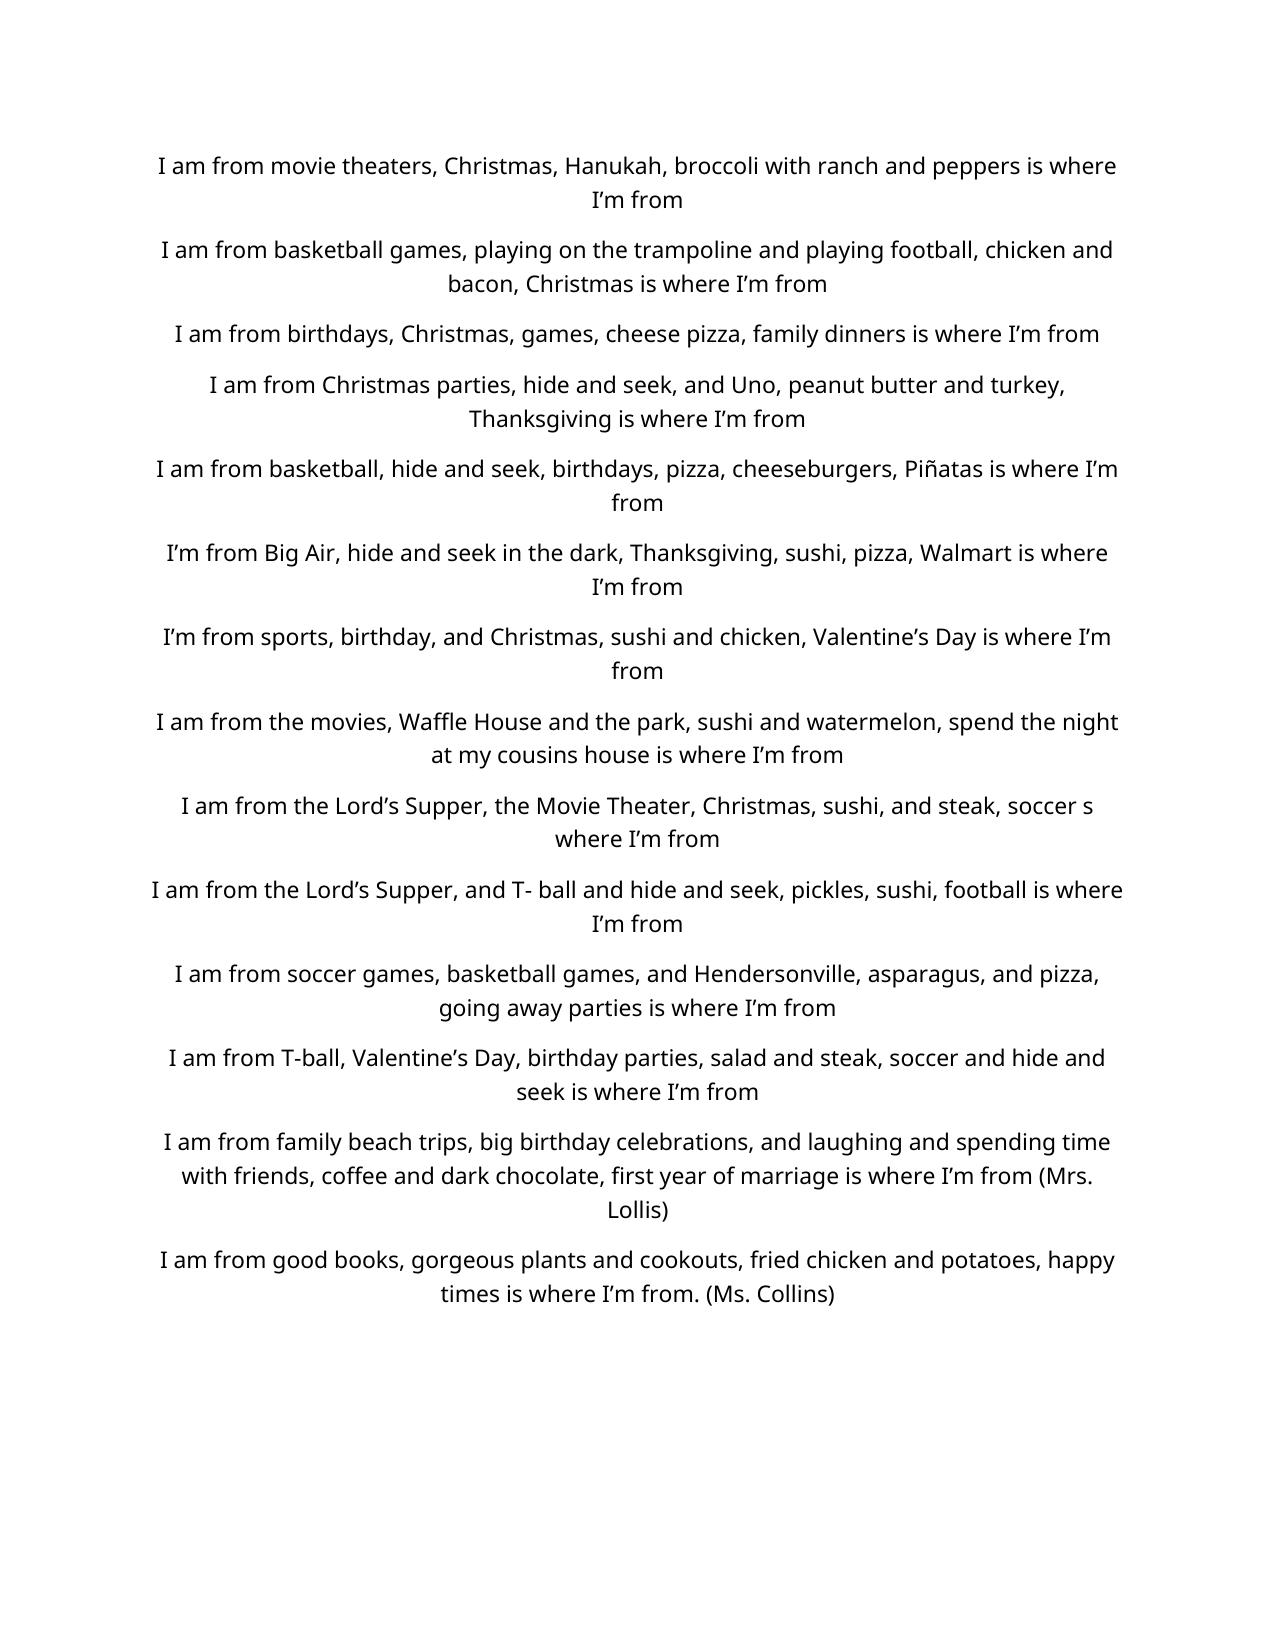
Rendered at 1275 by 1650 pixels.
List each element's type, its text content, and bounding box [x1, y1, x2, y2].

text I’m from Big Air, hide and seek in the dark, Thanksgiving, sushi, pizza, Walmart is where I’m from [150, 537, 1125, 602]
text I am from birthdays, Christmas, games, cheese pizza, family dinners is where I’m from [150, 318, 1125, 349]
text I am from basketball, hide and seek, birthdays, pizza, cheeseburgers, Piñatas is where I’m from [150, 453, 1125, 518]
text I am from Christmas parties, hide and seek, and Uno, peanut butter and turkey, Thanksgiving is where I’m from [150, 369, 1125, 434]
text I am from the movies, Waffle House and the park, sushi and watermelon, spend the night at my cousins house is where I’m from [150, 705, 1125, 770]
text I am from T-ball, Valentine’s Day, birthday parties, salad and steak, soccer and hide and seek is where I’m from [150, 1042, 1125, 1107]
text I am from family beach trips, big birthday celebrations, and laughing and spending time with friends, coffee and dark chocolate, first year of marriage is where I’m from (Mrs. Lollis) [150, 1126, 1125, 1225]
text I am from basketball games, playing on the trampoline and playing football, chicken and bacon, Christmas is where I’m from [150, 234, 1125, 299]
text I’m from sports, birthday, and Christmas, sushi and chicken, Valentine’s Day is where I’m from [150, 621, 1125, 686]
text I am from the Lord’s Supper, the Movie Theater, Christmas, sushi, and steak, soccer s where I’m from [150, 789, 1125, 854]
text I am from soccer games, basketball games, and Hendersonville, asparagus, and pizza, going away parties is where I’m from [150, 958, 1125, 1023]
text I am from the Lord’s Supper, and T- ball and hide and seek, pickles, sushi, football is where I’m from [150, 874, 1125, 939]
text I am from movie theaters, Christmas, Hanukah, broccoli with ranch and peppers is where I’m from [150, 150, 1125, 215]
text I am from good books, gorgeous plants and cookouts, fried chicken and potatoes, happy times is where I’m from. (Ms. Collins) [150, 1244, 1125, 1309]
